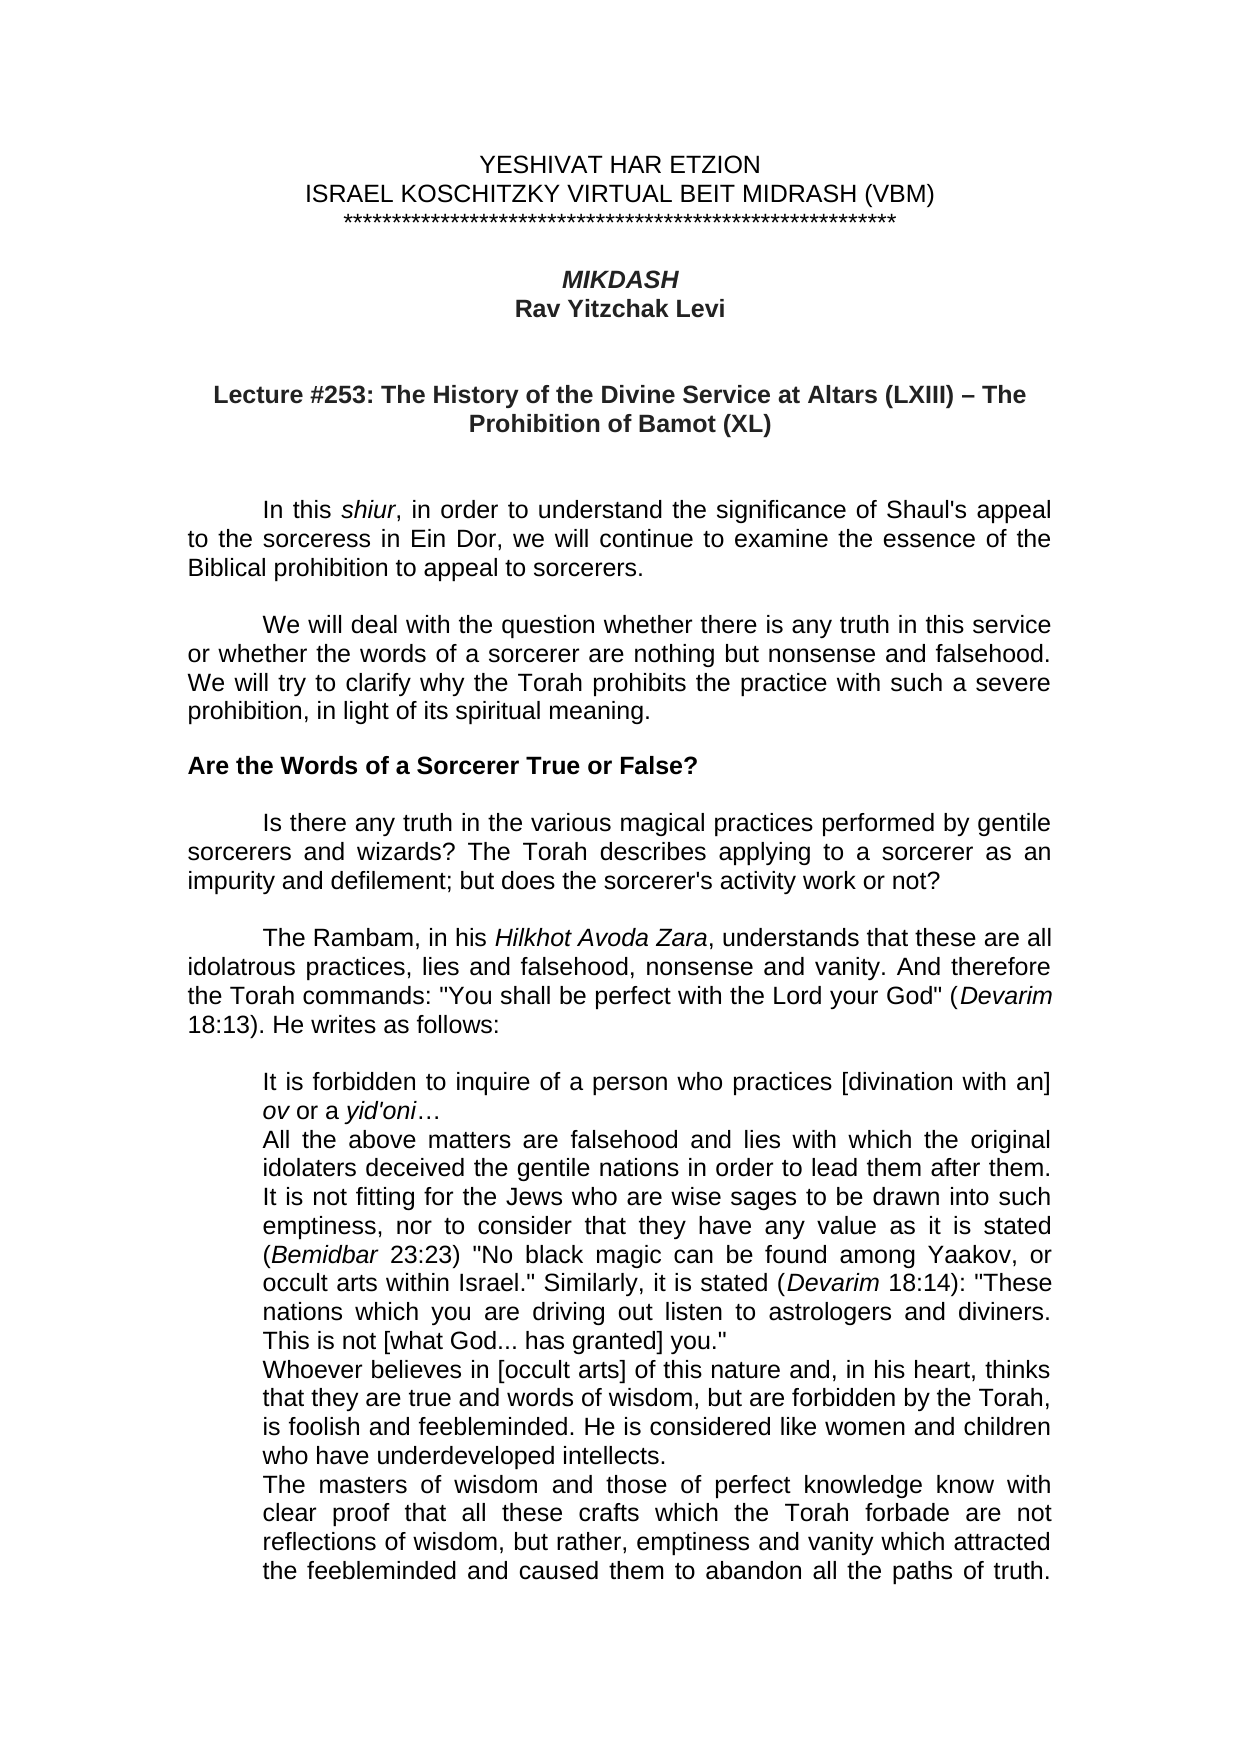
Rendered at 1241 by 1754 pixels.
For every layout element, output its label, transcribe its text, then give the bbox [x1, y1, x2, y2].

text MIKDASH [187, 265, 1053, 294]
text Is there any truth in the various magical practices performed by gentile sorcerers and wizards? The Torah describes applying to a sorcerer as an impurity and defilement; but does the sorcerer's activity work or not? [187, 808, 1053, 895]
text Rav Yitzchak Levi [187, 294, 1053, 322]
text In this shiur, in order to understand the significance of Shaul's appeal to the sorceress in Ein Dor, we will continue to examine the essence of the Biblical prohibition to appeal to sorcerers. [187, 495, 1053, 581]
text The Rambam, in his Hilkhot Avoda Zara, understands that these are all idolatrous practices, lies and falsehood, nonsense and vanity. And therefore the Torah commands: "You shall be perfect with the Lord your God" (Devarim 18:13). He writes as follows: [187, 923, 1053, 1038]
text Lecture #253: The History of the Divine Service at Altars (LXIII) – The Prohibition of Bamot (XL) [187, 380, 1053, 437]
text Whoever believes in [occult arts] of this nature and, in his heart, thinks that they are true and words of wisdom, but are forbidden by the Torah, is foolish and feebleminded. He is considered like women and children who have underdeveloped intellects. [262, 1355, 1053, 1470]
text We will deal with the question whether there is any truth in this service or whether the words of a sorcerer are nothing but nonsense and falsehood. We will try to clarify why the Torah prohibits the practice with such a severe prohibition, in light of its spiritual meaning. [187, 610, 1053, 725]
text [262, 1470, 1053, 1585]
subtitle Are the Words of a Sorcerer True or False? [187, 751, 1053, 780]
text All the above matters are falsehood and lies with which the original idolaters deceived the gentile nations in order to lead them after them. It is not fitting for the Jews who are wise sages to be drawn into such emptiness, nor to consider that they have any value as it is stated (Bemidbar 23:23) "No black magic can be found among Yaakov, or occult arts within Israel." Similarly, it is stated (Devarim 18:14): "These nations which you are driving out listen to astrologers and diviners. This is not [what God... has granted] you." [262, 1125, 1053, 1355]
text ISRAEL KOSCHITZKY VIRTUAL BEIT MIDRASH (VBM) [187, 179, 1053, 207]
text ********************************************************* [187, 207, 1053, 236]
text It is forbidden to inquire of a person who practices [divination with an] ov or a yid'oni… [262, 1067, 1053, 1125]
text YESHIVAT HAR ETZION [187, 150, 1053, 179]
